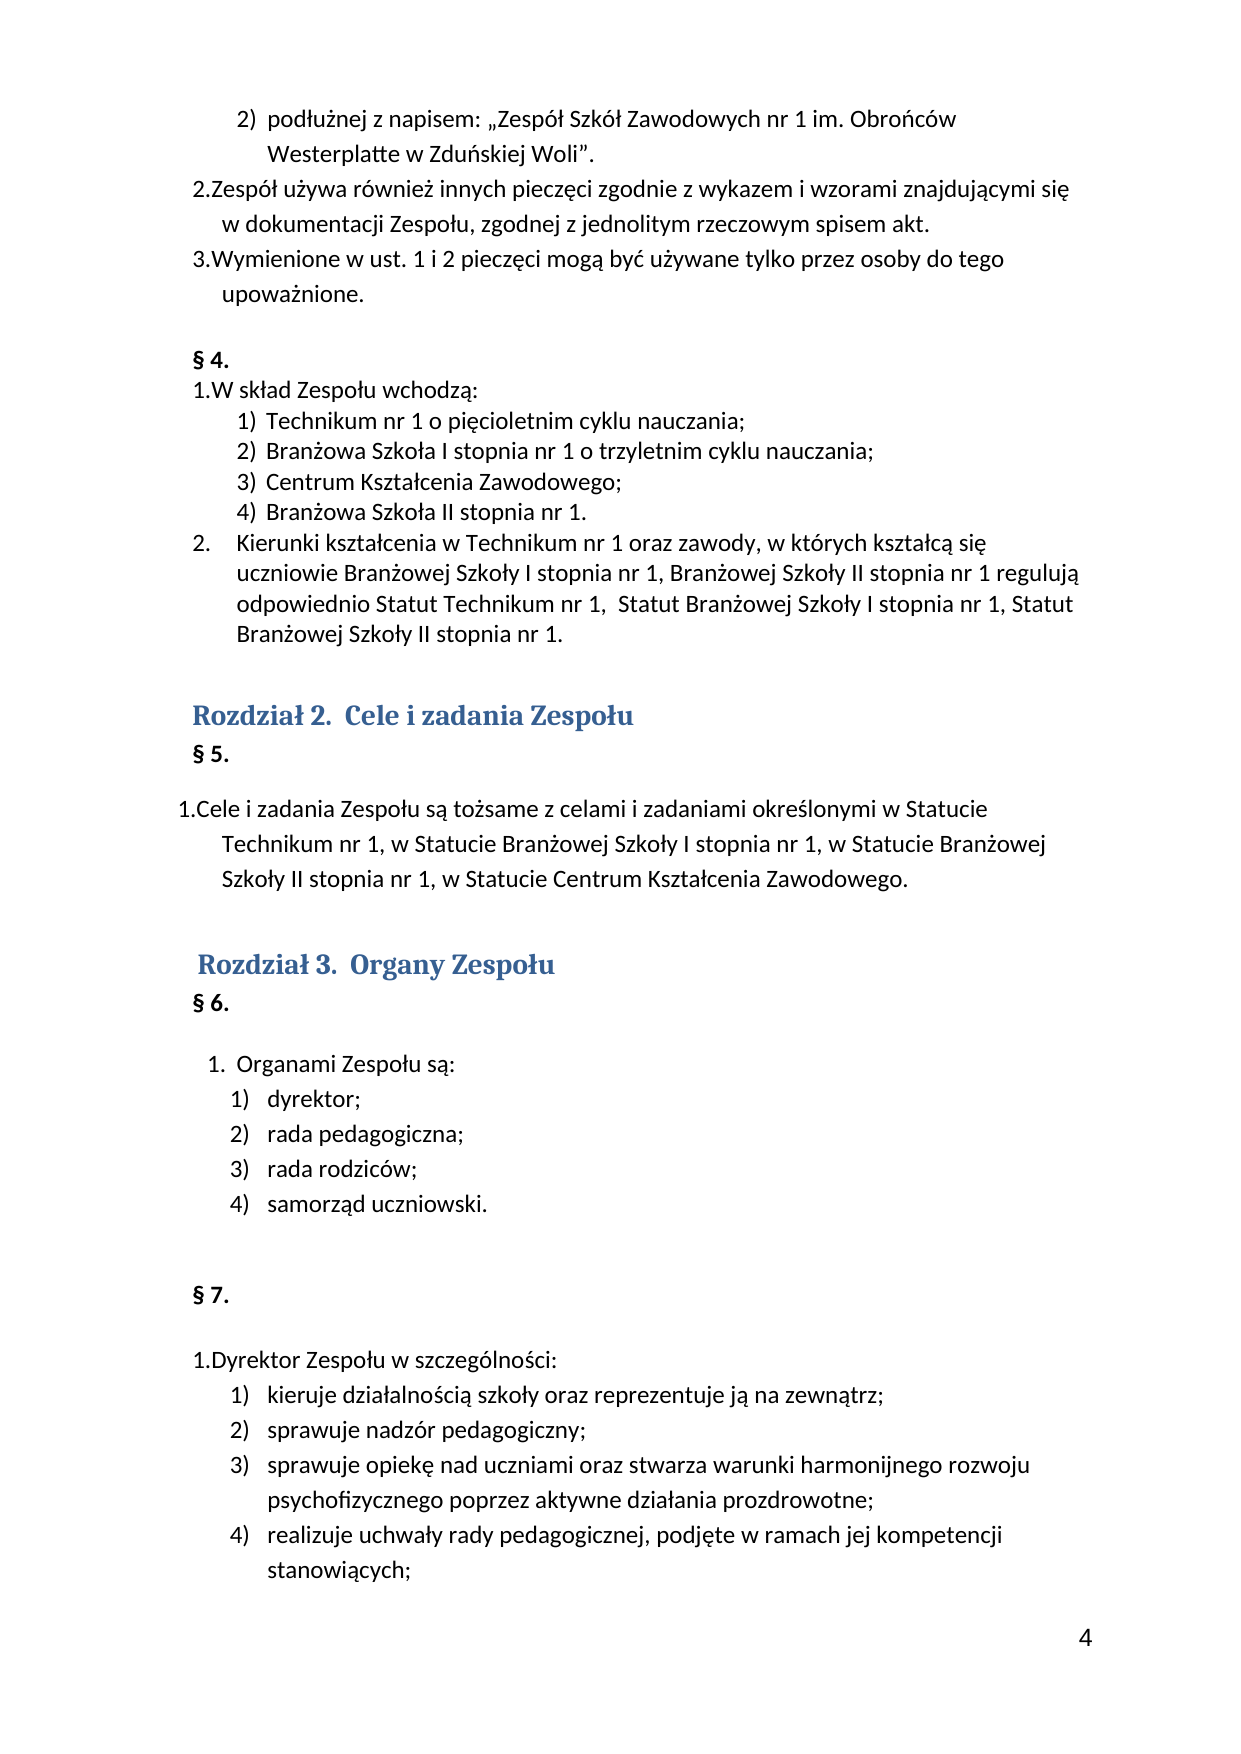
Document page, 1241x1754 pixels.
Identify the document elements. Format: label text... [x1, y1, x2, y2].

list podłużnej z napisem: „Zespół Szkół Zawodowych nr 1 im. Obrońców Westerplatte w Zduńskiej Woli”. [236, 103, 1093, 169]
list rada pedagogiczna; [229, 1118, 1093, 1149]
subtitle Rozdział 2. Cele i zadania Zespołu [192, 699, 1093, 733]
subtitle Rozdział 3. Organy Zespołu [192, 948, 1093, 982]
list W skład Zespołu wchodzą: [192, 374, 1093, 405]
list dyrektor; [229, 1083, 1093, 1114]
list Branżowa Szkoła II stopnia nr 1. [236, 497, 1093, 527]
list Kierunki kształcenia w Technikum nr 1 oraz zawody, w których kształcą się uczniowie Branżowej Szkoły I stopnia nr 1, Branżowej Szkoły II stopnia nr 1 regulują odpowiednio Statut Technikum nr 1, Statut Branżowej Szkoły I stopnia nr 1, Statut Branżowej Szkoły II stopnia nr 1. [192, 527, 1093, 649]
list realizuje uchwały rady pedagogicznej, podjęte w ramach jej kompetencji stanowiących; [229, 1519, 1093, 1585]
list Branżowa Szkoła I stopnia nr 1 o trzyletnim cyklu nauczania; [236, 436, 1093, 466]
list § 4. [192, 344, 1093, 374]
text § 6. [192, 987, 1093, 1018]
list rada rodziców; [229, 1153, 1093, 1184]
list Wymienione w ust. 1 i 2 pieczęci mogą być używane tylko przez osoby do tego upoważnione. [192, 243, 1093, 309]
list Organami Zespołu są: [207, 1048, 1093, 1079]
list Technikum nr 1 o pięcioletnim cyklu nauczania; [236, 405, 1093, 436]
list Cele i zadania Zespołu są tożsame z celami i zadaniami określonymi w Statucie Technikum nr 1, w Statucie Branżowej Szkoły I stopnia nr 1, w Statucie Branżowej Szkoły II stopnia nr 1, w Statucie Centrum Kształcenia Zawodowego. [177, 793, 1093, 894]
list Dyrektor Zespołu w szczególności: [192, 1344, 1093, 1375]
list sprawuje nadzór pedagogiczny; [229, 1414, 1093, 1445]
list Zespół używa również innych pieczęci zgodnie z wykazem i wzorami znajdującymi się w dokumentacji Zespołu, zgodnej z jednolitym rzeczowym spisem akt. [192, 173, 1093, 239]
list kieruje działalnością szkoły oraz reprezentuje ją na zewnątrz; [229, 1379, 1093, 1410]
list samorząd uczniowski. [229, 1188, 1093, 1219]
text § 5. [192, 738, 1093, 768]
text § 7. [192, 1279, 1093, 1309]
list sprawuje opiekę nad uczniami oraz stwarza warunki harmonijnego rozwoju psychofizycznego poprzez aktywne działania prozdrowotne; [229, 1449, 1093, 1515]
list Centrum Kształcenia Zawodowego; [236, 466, 1093, 497]
